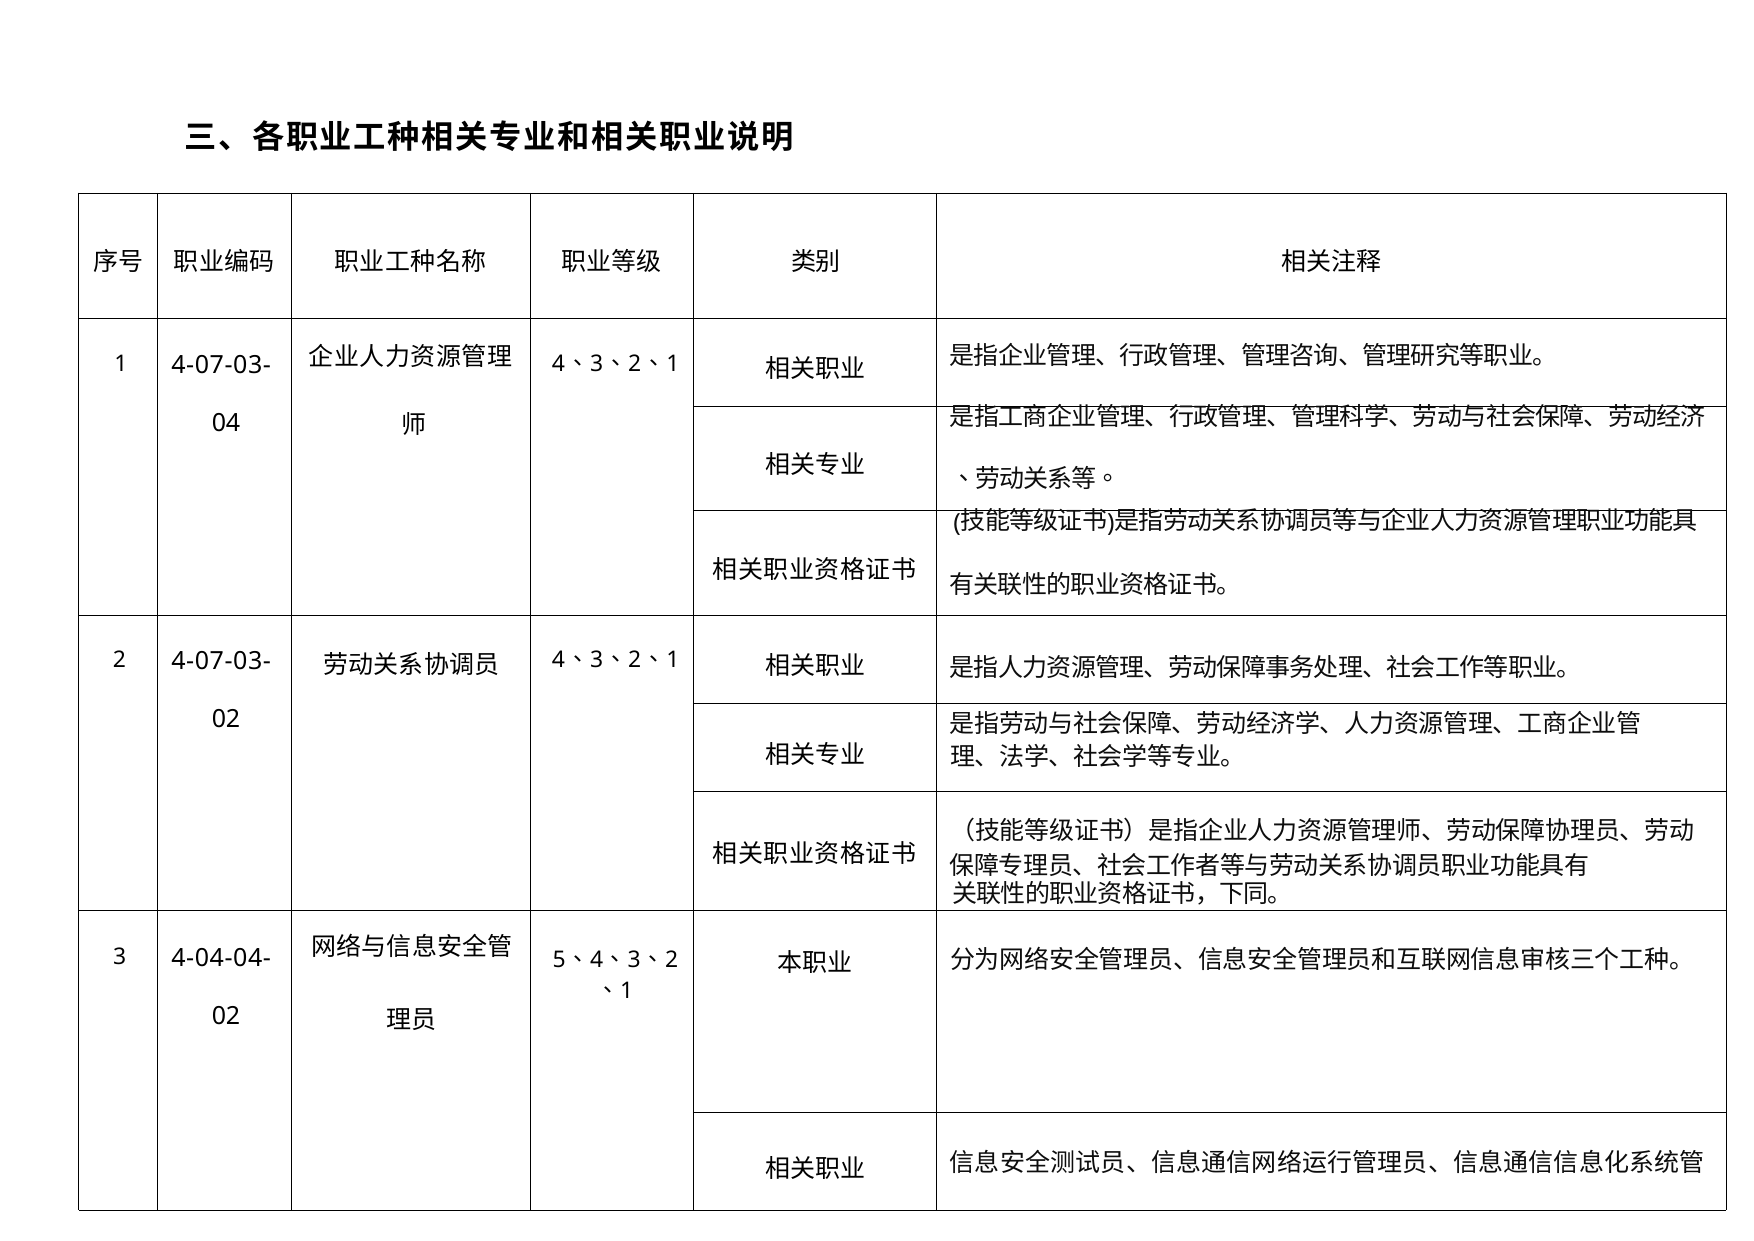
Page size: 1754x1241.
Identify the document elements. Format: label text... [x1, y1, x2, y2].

table_cell 4-04-04- 02 [158, 911, 291, 1210]
table_cell 5、4、3、2 、1 [531, 911, 693, 1210]
table_cell 3 [79, 911, 157, 1210]
table_cell (技能等级证书)是指劳动关系协调员等与企业人力资源管理职业功能具 有关联性的职业资格证书。 [937, 511, 1726, 615]
table_cell 网络与信息安全管 理员 [292, 911, 530, 1210]
table_cell 相关职业资格证书 [694, 511, 936, 615]
table_header 职业等级 [531, 194, 693, 317]
table_cell （技能等级证书）是指企业人力资源管理师、劳动保障协理员、劳动 保障专理员、社会工作者等与劳动关系协调员职业功能具有关联性的职业资格证书，下同。 [937, 792, 1726, 910]
table_cell 本职业 [694, 911, 936, 1112]
table_cell 2 [79, 616, 157, 910]
table_header 职业编码 [158, 194, 291, 317]
table_cell 是指企业管理、行政管理、管理咨询、管理研究等职业。 [937, 319, 1726, 406]
table_header 类别 [694, 194, 936, 317]
table_cell 相关职业 [694, 319, 936, 406]
table_cell 4、3、2、1 [531, 616, 693, 910]
table_cell 4、3、2、1 [531, 319, 693, 615]
table_cell 劳动关系协调员 [292, 616, 530, 910]
table_cell 4-07-03- 04 [158, 319, 291, 615]
table_header 相关注释 [937, 194, 1726, 317]
table_cell 是指工商企业管理、行政管理、管理科学、劳动与社会保障、劳动经济 、劳动关系等。 [937, 407, 1726, 510]
table_cell 分为网络安全管理员、信息安全管理员和互联网信息审核三个工种。 [937, 911, 1726, 1112]
table_cell 是指劳动与社会保障、劳动经济学、人力资源管理、工商企业管理、法学、社会学等专业。 [937, 704, 1726, 791]
table_cell 相关专业 [694, 704, 936, 791]
table_cell 相关职业 [694, 616, 936, 703]
table_cell 信息安全测试员、信息通信网络运行管理员、信息通信信息化系统管 [937, 1113, 1726, 1210]
text 三、各职业工种相关专业和相关职业说明 [184, 120, 1726, 156]
table_cell 相关专业 [694, 407, 936, 510]
table_cell 4-07-03- 02 [158, 616, 291, 910]
table_cell 1 [79, 319, 157, 615]
table_header 序号 [79, 194, 157, 317]
table_cell 企业人力资源管理 师 [292, 319, 530, 615]
table_cell 是指人力资源管理、劳动保障事务处理、社会工作等职业。 [937, 616, 1726, 703]
table_cell 相关职业资格证书 [694, 792, 936, 910]
table_header 职业工种名称 [292, 194, 530, 317]
table_cell 相关职业 [694, 1113, 936, 1210]
